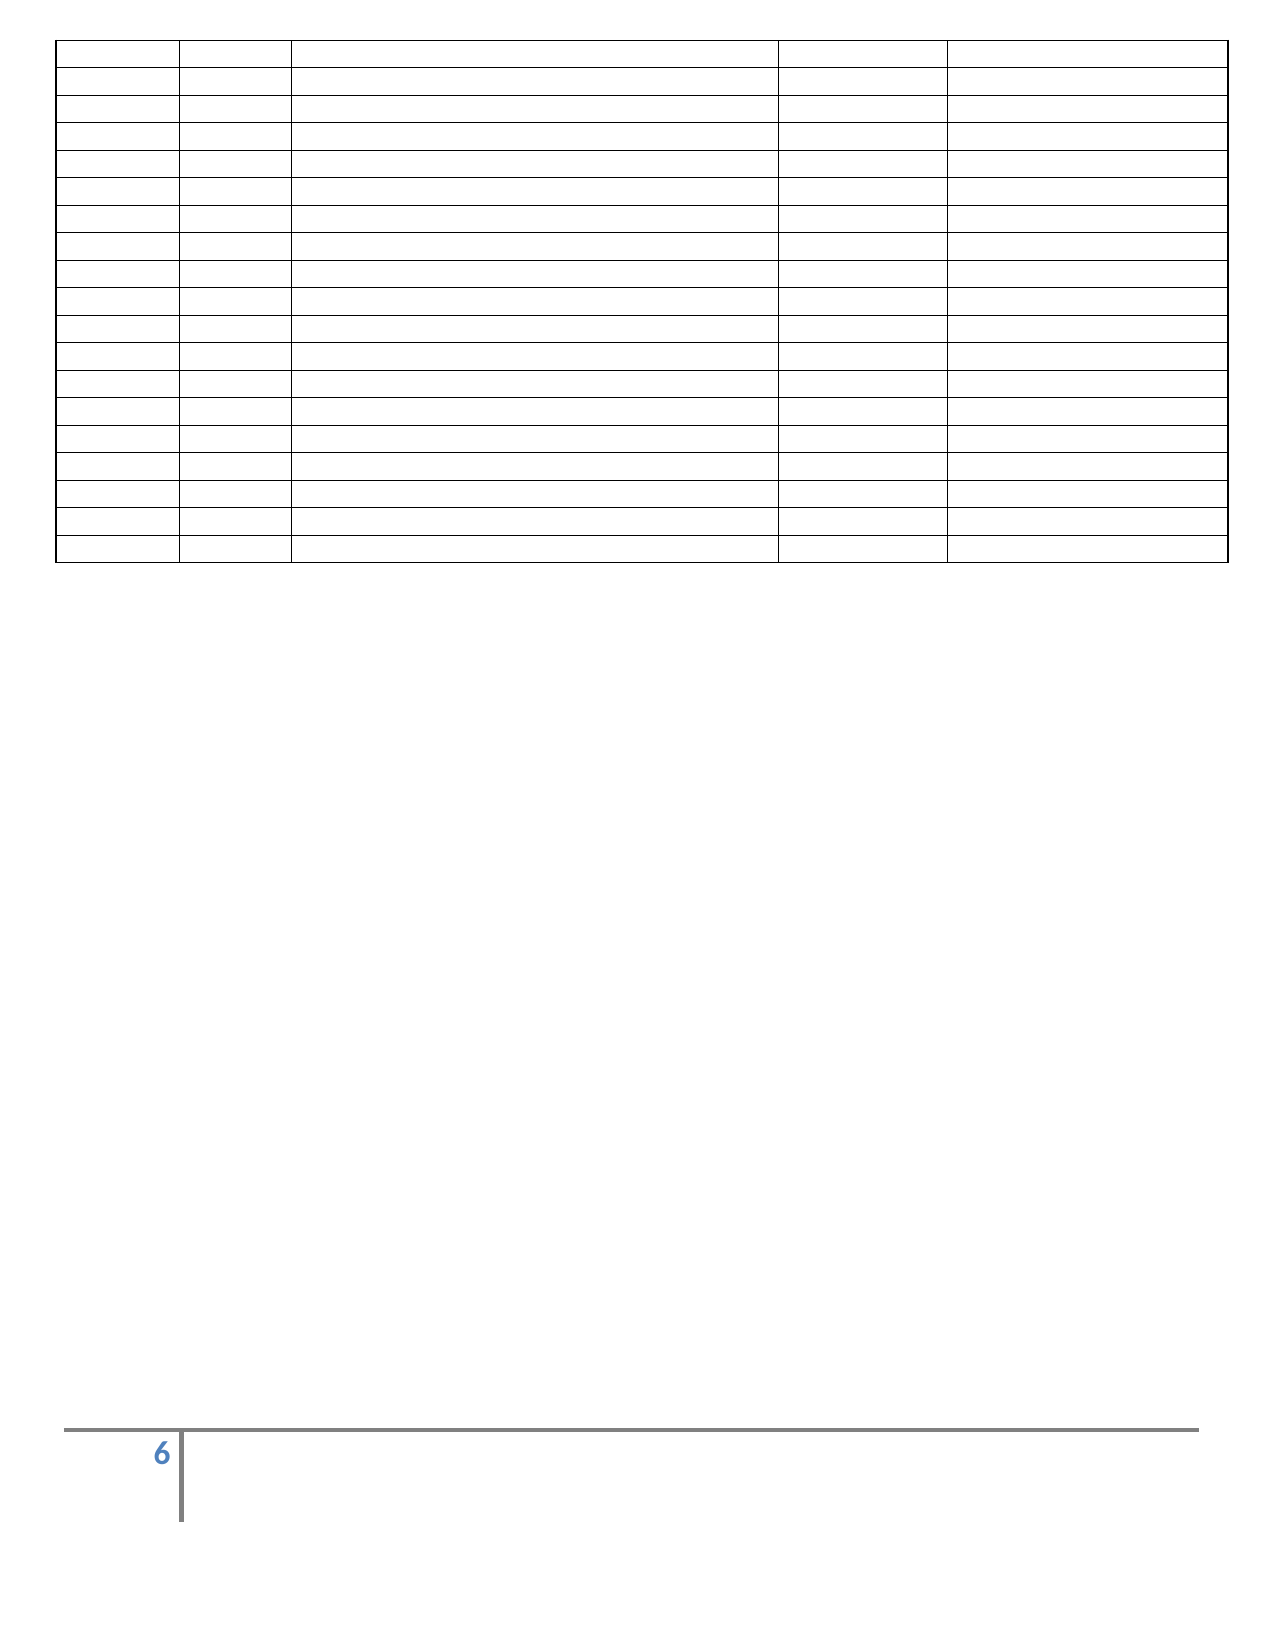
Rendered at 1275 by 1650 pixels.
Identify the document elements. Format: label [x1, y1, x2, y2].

table_cell [948, 343, 1227, 369]
table_cell [292, 508, 778, 534]
table_cell [57, 288, 179, 314]
table_cell [948, 316, 1227, 342]
table_cell [57, 343, 179, 369]
table_cell [948, 481, 1227, 507]
table_cell [180, 233, 291, 259]
table_cell [948, 261, 1227, 287]
table_cell [779, 261, 947, 287]
table_cell [948, 151, 1227, 177]
table_cell [779, 508, 947, 534]
table_cell [180, 123, 291, 149]
table_cell [57, 426, 179, 452]
table_cell [57, 151, 179, 177]
table_cell [292, 371, 778, 397]
table_cell [57, 178, 179, 204]
table_cell [292, 96, 778, 122]
table_cell [180, 68, 291, 94]
table_cell [292, 453, 778, 479]
table_cell [57, 398, 179, 424]
table_cell [292, 151, 778, 177]
table_cell [292, 233, 778, 259]
table_cell [779, 288, 947, 314]
table_cell [292, 206, 778, 232]
table_cell [948, 426, 1227, 452]
table_cell [180, 261, 291, 287]
table_cell [57, 508, 179, 534]
table_cell [180, 508, 291, 534]
table_cell [57, 536, 179, 562]
table_cell [292, 536, 778, 562]
table_cell [779, 206, 947, 232]
table_cell [948, 536, 1227, 562]
table_cell [57, 123, 179, 149]
table_cell [948, 41, 1227, 67]
table_cell [180, 481, 291, 507]
table_cell [779, 398, 947, 424]
table_cell [180, 288, 291, 314]
table_cell [948, 233, 1227, 259]
table_cell [292, 343, 778, 369]
table_cell [57, 41, 179, 67]
table_cell [292, 288, 778, 314]
table_cell [292, 68, 778, 94]
table_cell [292, 316, 778, 342]
table_cell [779, 41, 947, 67]
table_cell [779, 233, 947, 259]
table_cell [57, 316, 179, 342]
table_cell [779, 96, 947, 122]
table_cell [180, 398, 291, 424]
table_cell [292, 398, 778, 424]
table_cell [292, 426, 778, 452]
table_cell [948, 371, 1227, 397]
table_cell [948, 508, 1227, 534]
table_cell [779, 536, 947, 562]
table_cell [180, 206, 291, 232]
table_cell [180, 536, 291, 562]
table_cell [292, 261, 778, 287]
table_cell [948, 398, 1227, 424]
table_cell [779, 316, 947, 342]
table_cell [779, 343, 947, 369]
table_cell [948, 178, 1227, 204]
table_cell [57, 371, 179, 397]
table_cell [948, 123, 1227, 149]
table_cell [57, 68, 179, 94]
table_cell [57, 233, 179, 259]
table_cell [180, 343, 291, 369]
table_cell [180, 426, 291, 452]
table_cell [57, 481, 179, 507]
table_cell [57, 96, 179, 122]
table_cell [292, 481, 778, 507]
table_cell [948, 453, 1227, 479]
table_cell [779, 481, 947, 507]
table_cell [779, 178, 947, 204]
table_cell [292, 178, 778, 204]
table_cell [57, 453, 179, 479]
table_cell [779, 426, 947, 452]
table_cell [180, 41, 291, 67]
table_cell [180, 453, 291, 479]
table_cell [948, 96, 1227, 122]
table_cell [180, 316, 291, 342]
table_cell [57, 261, 179, 287]
table_cell [180, 96, 291, 122]
table_cell [180, 371, 291, 397]
table_cell [779, 123, 947, 149]
table_cell [292, 123, 778, 149]
table_cell [180, 178, 291, 204]
table_cell [779, 453, 947, 479]
table_cell [180, 151, 291, 177]
table_cell [779, 371, 947, 397]
table_cell [57, 206, 179, 232]
table_cell [779, 68, 947, 94]
table_cell [948, 68, 1227, 94]
table_cell [948, 288, 1227, 314]
table_cell [292, 41, 778, 67]
table_cell [948, 206, 1227, 232]
table_cell [779, 151, 947, 177]
